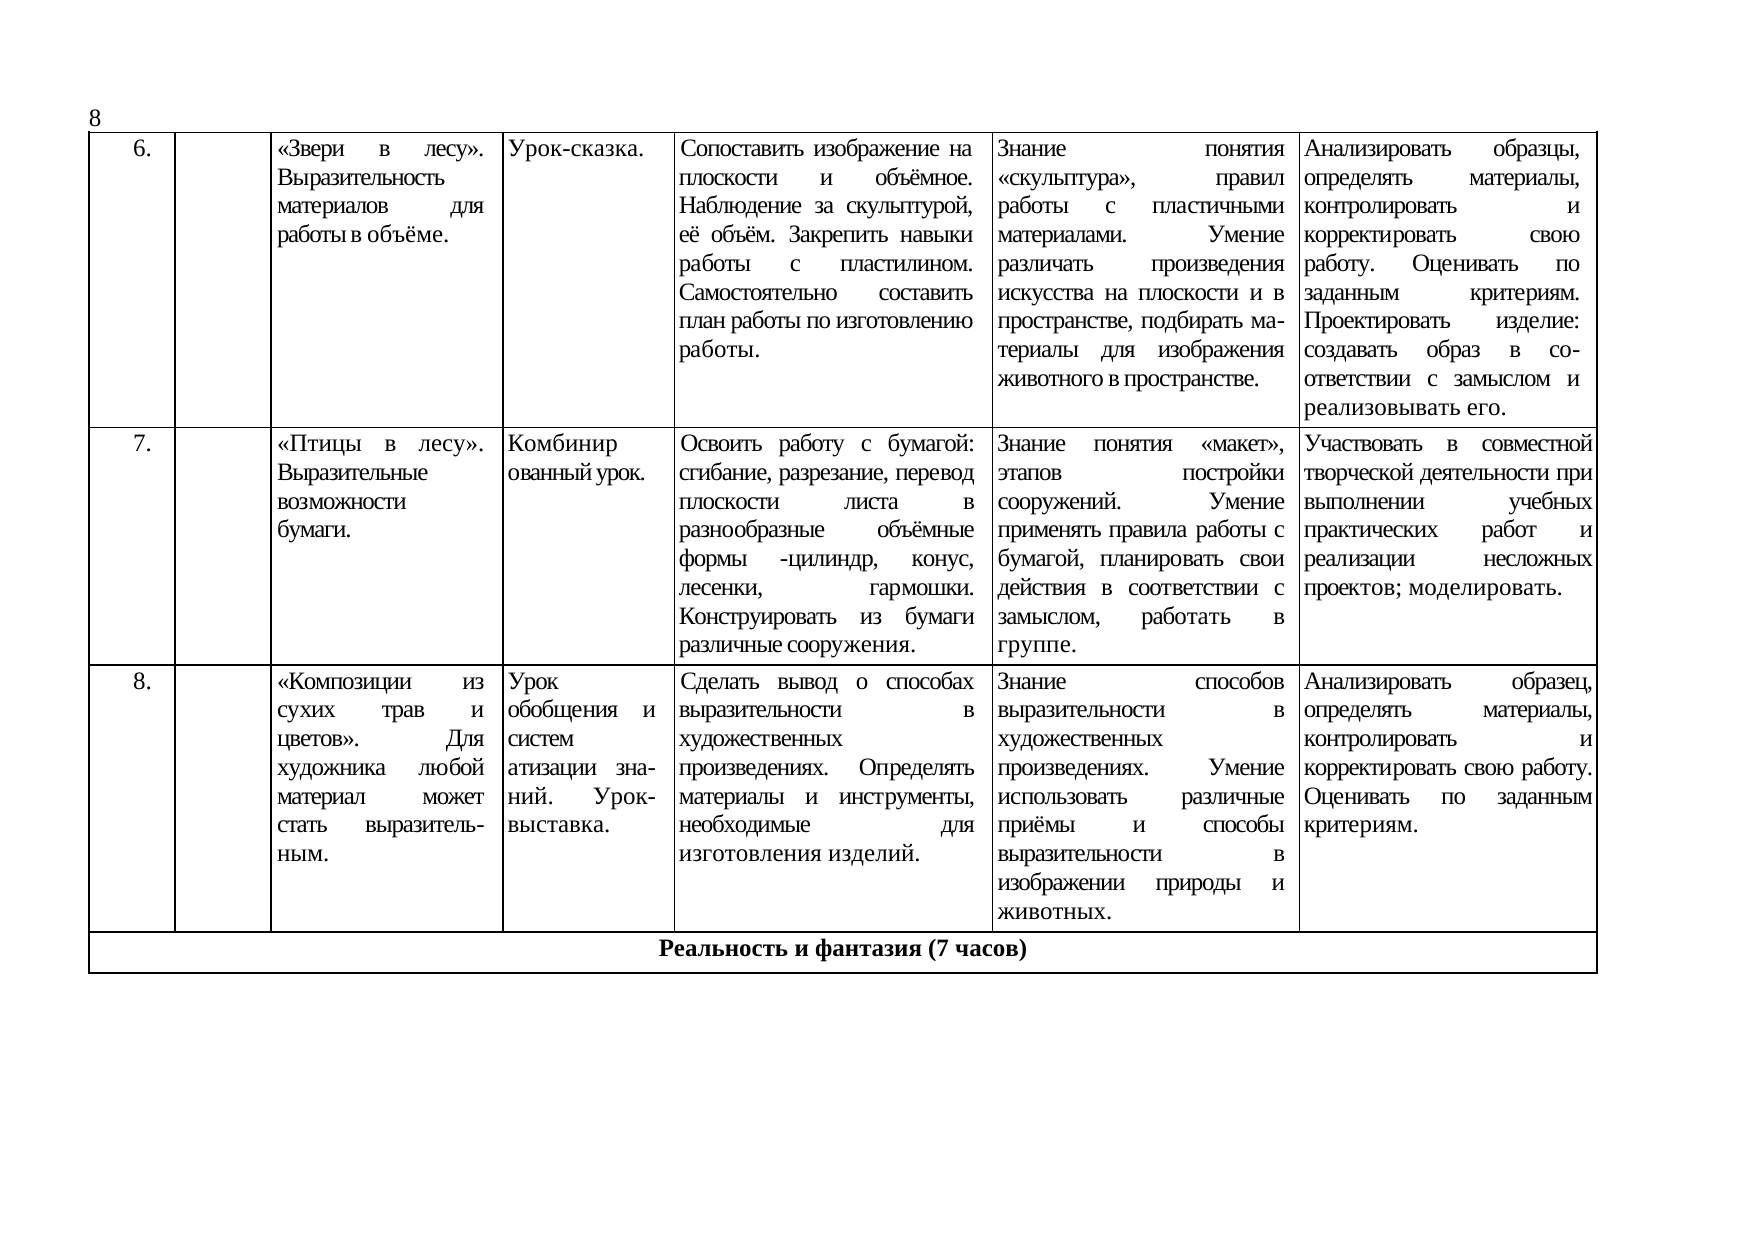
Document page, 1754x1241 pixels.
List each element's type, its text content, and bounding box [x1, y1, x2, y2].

table_cell [176, 666, 270, 931]
table_cell Участвовать в совместной творческой деятельности при выполнении учебных практических работ и реализации несложных проектов; моделировать. [1300, 428, 1596, 664]
table_cell [176, 133, 270, 427]
table_cell Комбинированный урок. [504, 428, 674, 664]
table_cell Урок-сказка. [504, 133, 674, 427]
table_cell Знание способов выразительности в художественных произведениях. Умение использовать различные приёмы и способы выразительности в изображении природы и животных. [993, 666, 1299, 931]
table_cell Знание понятия «скульптура», правил работы с пластичными материалами. Умение различать произведения искусства на плоскости и в пространстве, подбирать материалы для изображения животного в пространстве. [993, 133, 1299, 427]
table_cell «Композиции из сухих трав и цветов». Для художника любой материал может стать выразительным. [272, 666, 502, 931]
table_cell [176, 428, 270, 664]
table_cell Знание понятия «макет», этапов постройки сооружений. Умение применять правила работы с бумагой, планировать свои действия в соответствии с замыслом, работать в группе. [993, 428, 1299, 664]
table_cell Освоить работу с бумагой: сгибание, разрезание, перевод плоскости листа в разнообразные объёмные формы -цилиндр, конус, лесенки, гармошки. Конструировать из бумаги различные сооружения. [675, 428, 992, 664]
table_cell Сделать вывод о способах выразительности в художественных произведениях. Определять материалы и инструменты, необходимые для изготовления изделий. [675, 666, 992, 931]
table_cell «Птицы в лесу». Выразительные возможности бумаги. [272, 428, 502, 664]
table_cell [90, 666, 174, 931]
table_cell Сопоставить изображение на плоскости и объёмное. Наблюдение за скульптурой, её объём. Закрепить навыки работы с пластилином. Самостоятельно составить план работы по изготовлению работы. [675, 133, 992, 427]
table_cell Анализировать образцы, определять материалы, контролировать и корректировать свою работу. Оценивать по заданным критериям. Проектировать изделие: создавать образ в соответствии с замыслом и реализовывать его. [1300, 133, 1596, 427]
table_cell «Звери в лесу». Выразительность материалов для работы в объёме. [272, 133, 502, 427]
table_cell Урок обобщения и систематизации знаний. Урок-выставка. [504, 666, 674, 931]
table_cell [90, 133, 174, 427]
table_cell [90, 428, 174, 664]
table_cell Реальность и фантазия (7 часов) [90, 933, 1596, 972]
table_cell Анализировать образец, определять материалы, контролировать и корректировать свою работу. Оценивать по заданным критериям. [1300, 666, 1596, 931]
